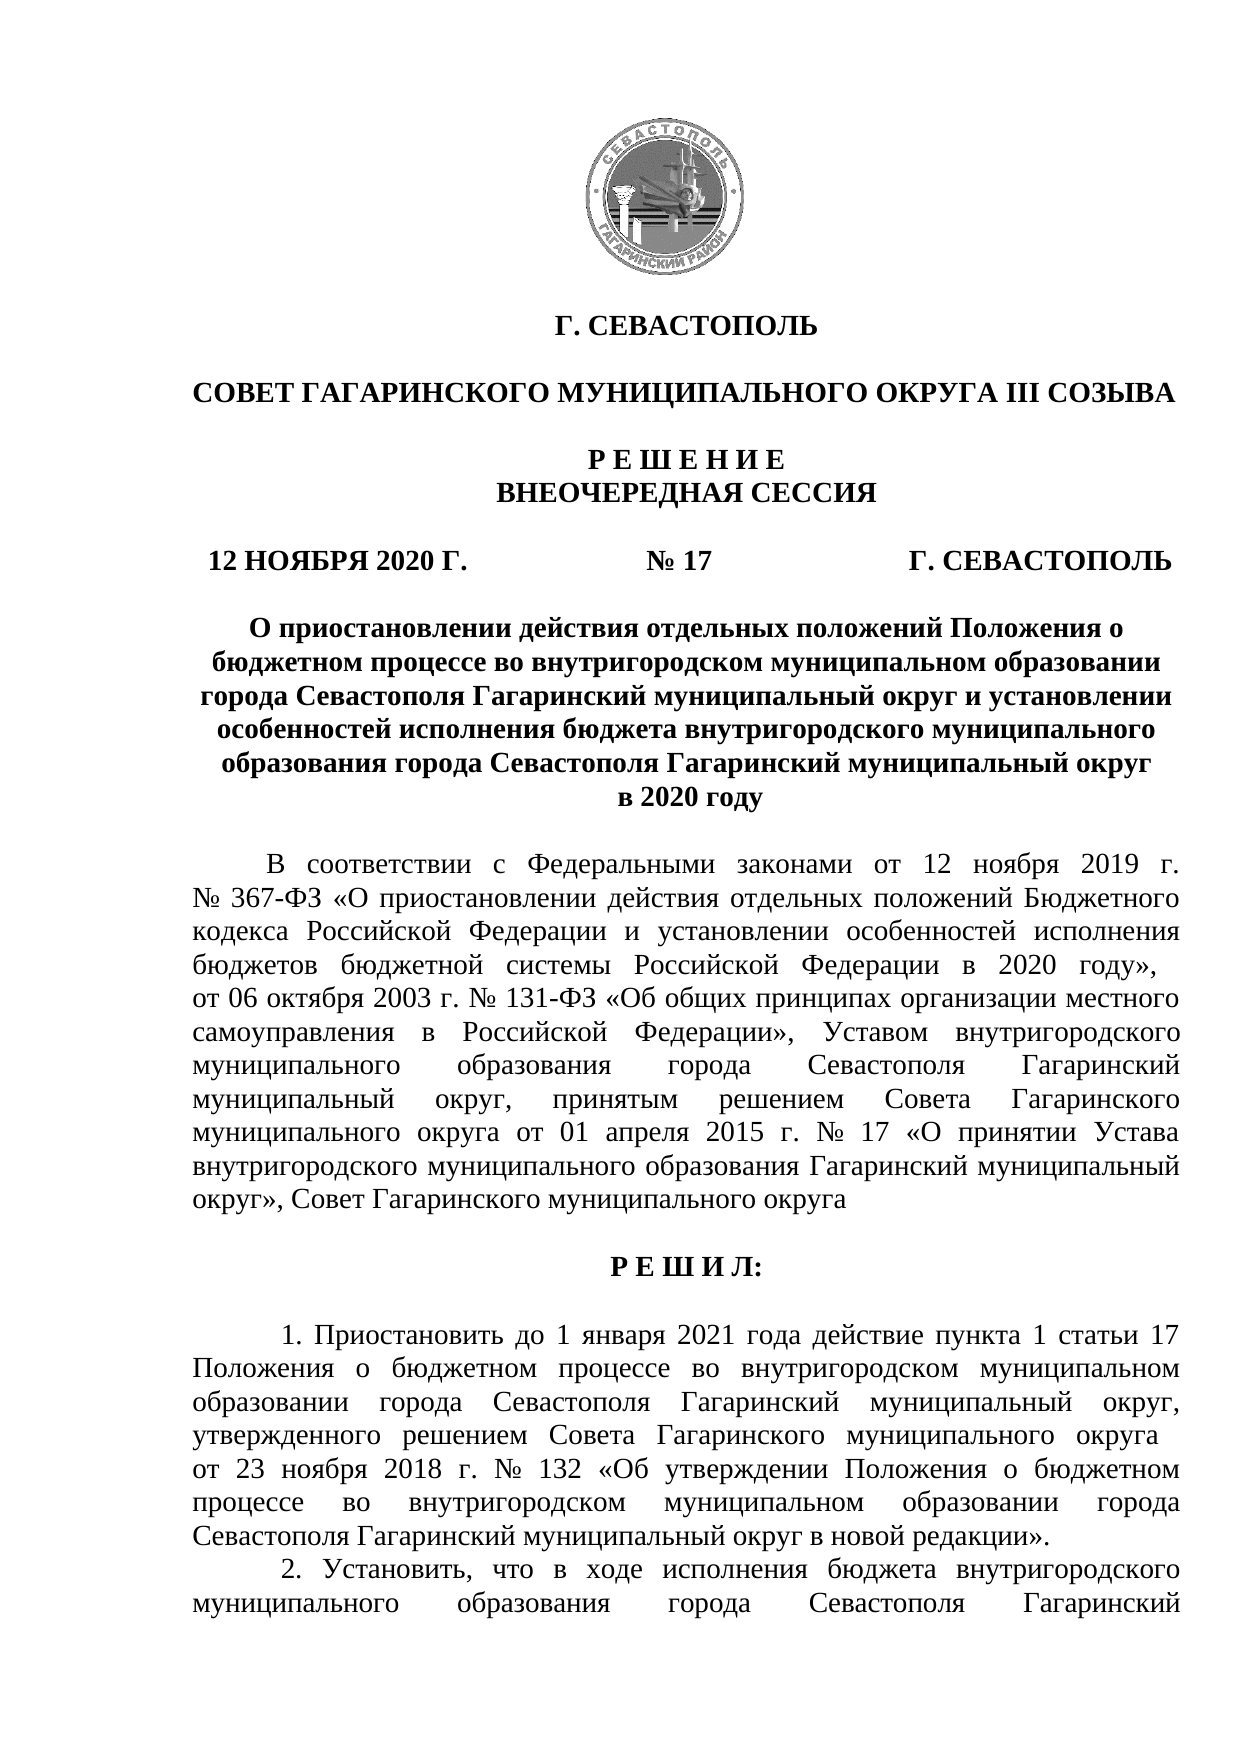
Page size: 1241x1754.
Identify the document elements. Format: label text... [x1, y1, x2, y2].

subtitle Р Е Ш И Л: [192, 1249, 1181, 1283]
text 1. Приостановить до 1 января 2021 года действие пункта 1 статьи 17 Положения о бюджетном процессе во внутригородском муниципальном образовании города Севастополя Гагаринский муниципальный округ, утвержденного решением Совета Гагаринского муниципального округа от 23 ноября 2018 г. № 132 «Об утверждении Положения о бюджетном процессе во внутригородском муниципальном образовании города Севастополя Гагаринский муниципальный округ в новой редакции». [192, 1317, 1181, 1552]
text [192, 1552, 1181, 1619]
text Р Е Ш Е Н И Е [192, 442, 1181, 476]
text ВНЕОЧЕРЕДНАЯ СЕССИЯ [192, 476, 1181, 509]
text СОВЕТ ГАГАРИНСКОГО МУНИЦИПАЛЬНОГО ОКРУГА iII СОЗЫВА [192, 375, 1181, 408]
text Г. севастополь [192, 308, 1181, 341]
text в 2020 году [192, 779, 1181, 813]
text 12 НОЯБРЯ 2020 Г. № 17 Г. СЕВАСТОПОЛЬ [192, 543, 1181, 576]
subtitle В соответствии с Федеральными законами от 12 ноября 2019 г. № 367-ФЗ «О приостановлении действия отдельных положений Бюджетного кодекса Российской Федерации и установлении особенностей исполнения бюджетов бюджетной системы Российской Федерации в 2020 году», от 06 октября 2003 г. № 131-ФЗ «Об общих принципах организации местного самоуправления в Российской Федерации», Уставом внутригородского муниципального образования города Севастополя Гагаринский муниципальный округ, принятым решением Совета Гагаринского муниципального округа от 01 апреля 2015 г. № 17 «О принятии Устава внутригородского муниципального образования Гагаринский муниципальный округ», Совет Гагаринского муниципального округа [192, 846, 1181, 1215]
picture [585, 118, 744, 275]
text О приостановлении действия отдельных положений Положения о бюджетном процессе во внутригородском муниципальном образовании города Севастополя Гагаринский муниципальный округ и установлении особенностей исполнения бюджета внутригородского муниципального образования города Севастополя Гагаринский муниципальный округ [192, 611, 1181, 778]
